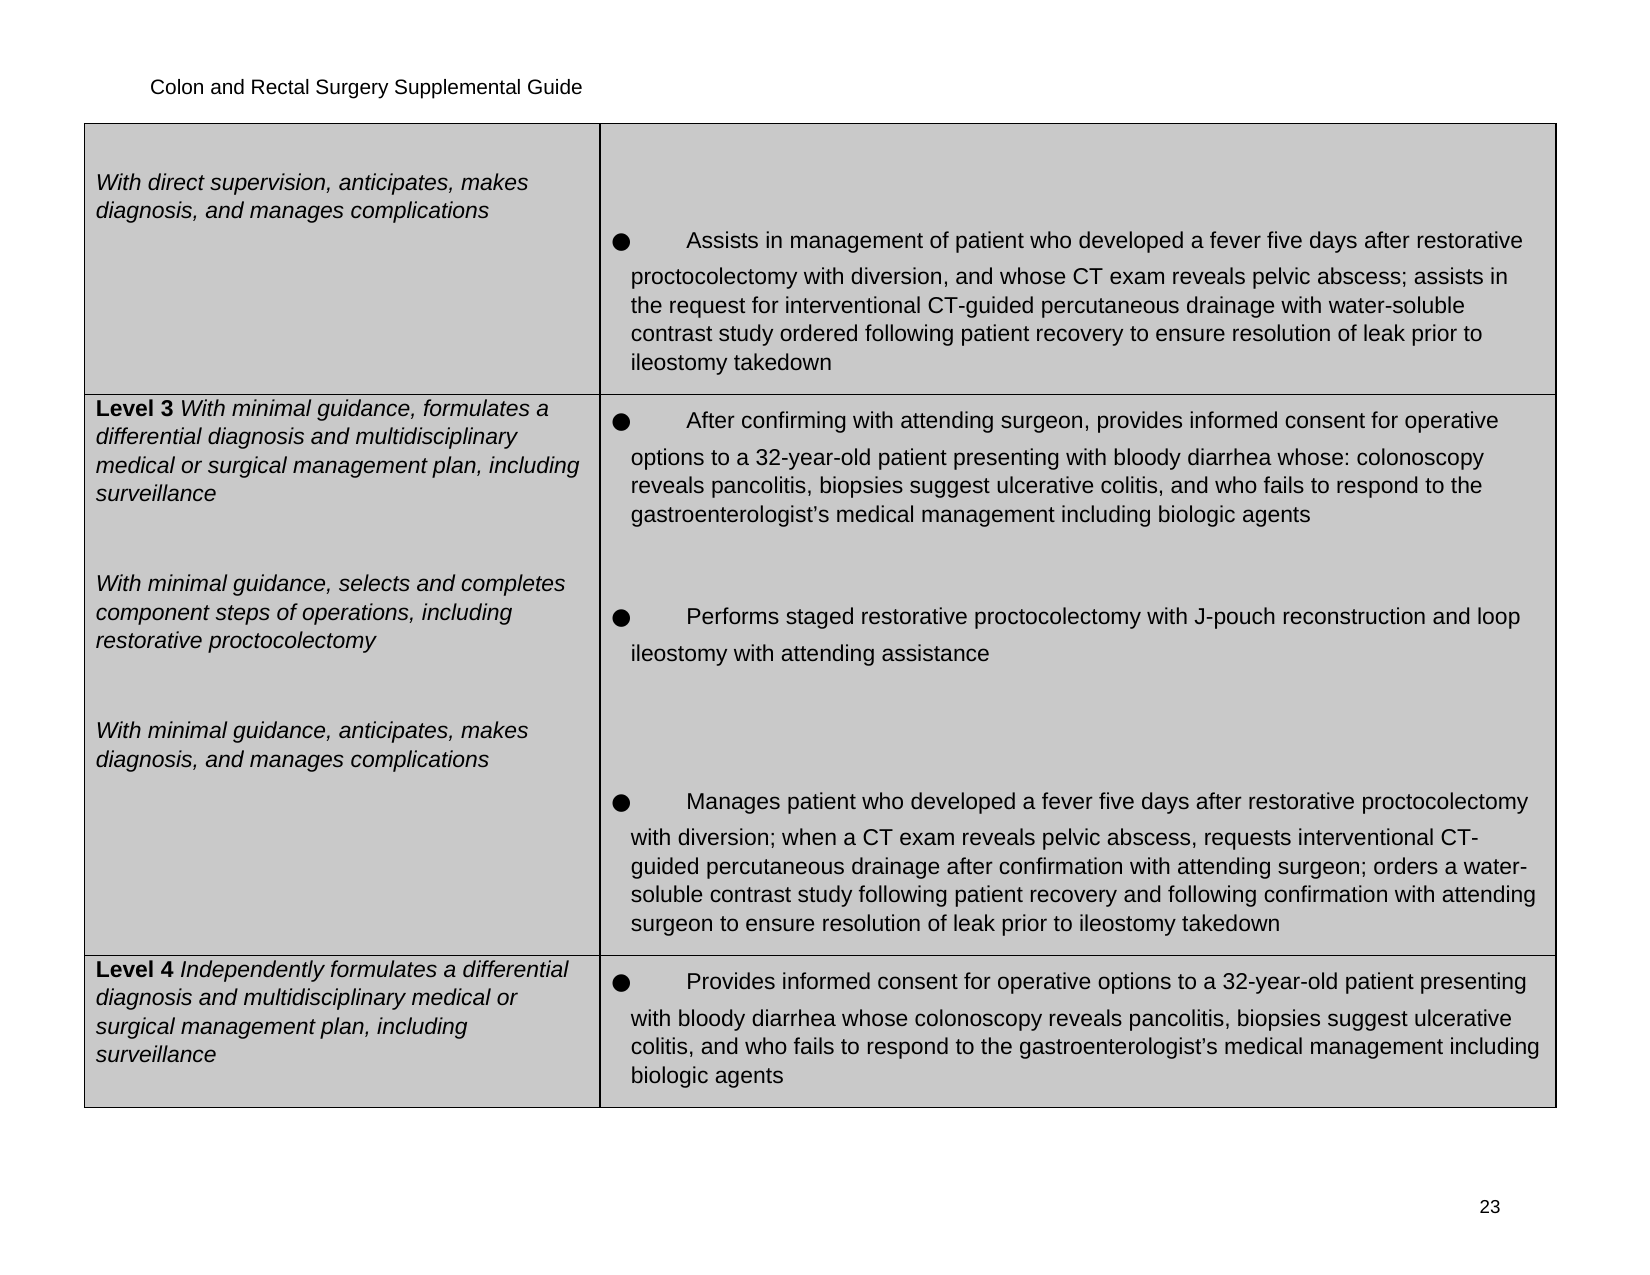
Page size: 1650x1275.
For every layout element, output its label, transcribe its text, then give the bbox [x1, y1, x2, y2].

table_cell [85, 956, 599, 1107]
table_cell After confirming with attending surgeon, provides informed consent for operative options to a 32-year-old patient presenting with bloody diarrhea whose: colonoscopy reveals pancolitis, biopsies suggest ulcerative colitis, and who fails to respond to the gastroenterologist’s medical management including biologic agents Performs staged restorative proctocolectomy with J-pouch reconstruction and loop ileostomy with attending assistance Manages patient who developed a fever five days after restorative proctocolectomy with diversion; when a CT exam reveals pelvic abscess, requests interventional CT-guided percutaneous drainage after confirmation with attending surgeon; orders a water-soluble contrast study following patient recovery and following confirmation with attending surgeon to ensure resolution of leak prior to ileostomy takedown [601, 395, 1555, 955]
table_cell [601, 956, 1555, 1107]
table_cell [601, 124, 1555, 394]
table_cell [85, 124, 599, 394]
table_cell Level 3 With minimal guidance, formulates a differential diagnosis and multidisciplinary medical or surgical management plan, including surveillance With minimal guidance, selects and completes component steps of operations, including restorative proctocolectomy With minimal guidance, anticipates, makes diagnosis, and manages complications [85, 395, 599, 955]
